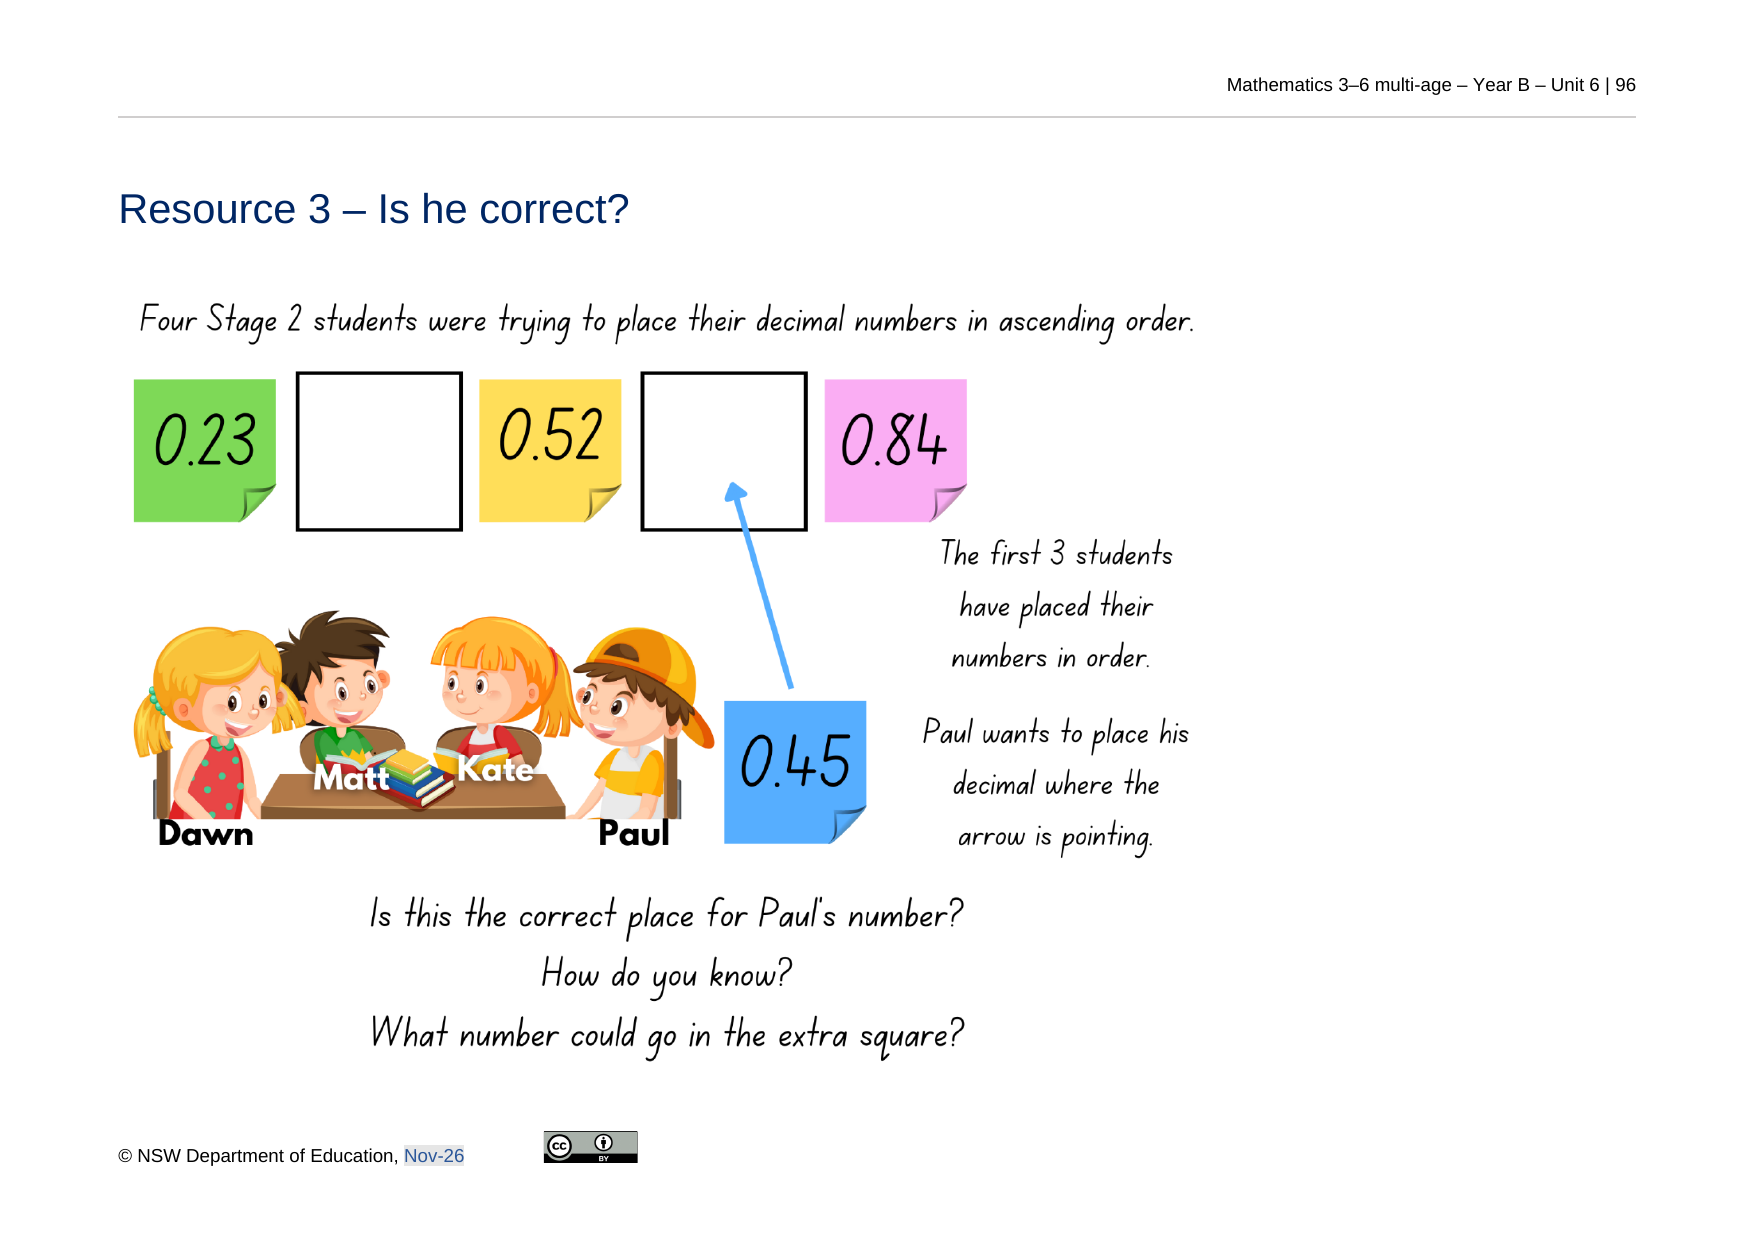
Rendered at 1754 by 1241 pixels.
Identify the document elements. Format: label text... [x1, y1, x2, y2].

picture [543, 1131, 638, 1163]
subtitle Resource 3 – Is he correct? [118, 184, 1636, 232]
picture [118, 293, 1217, 1071]
